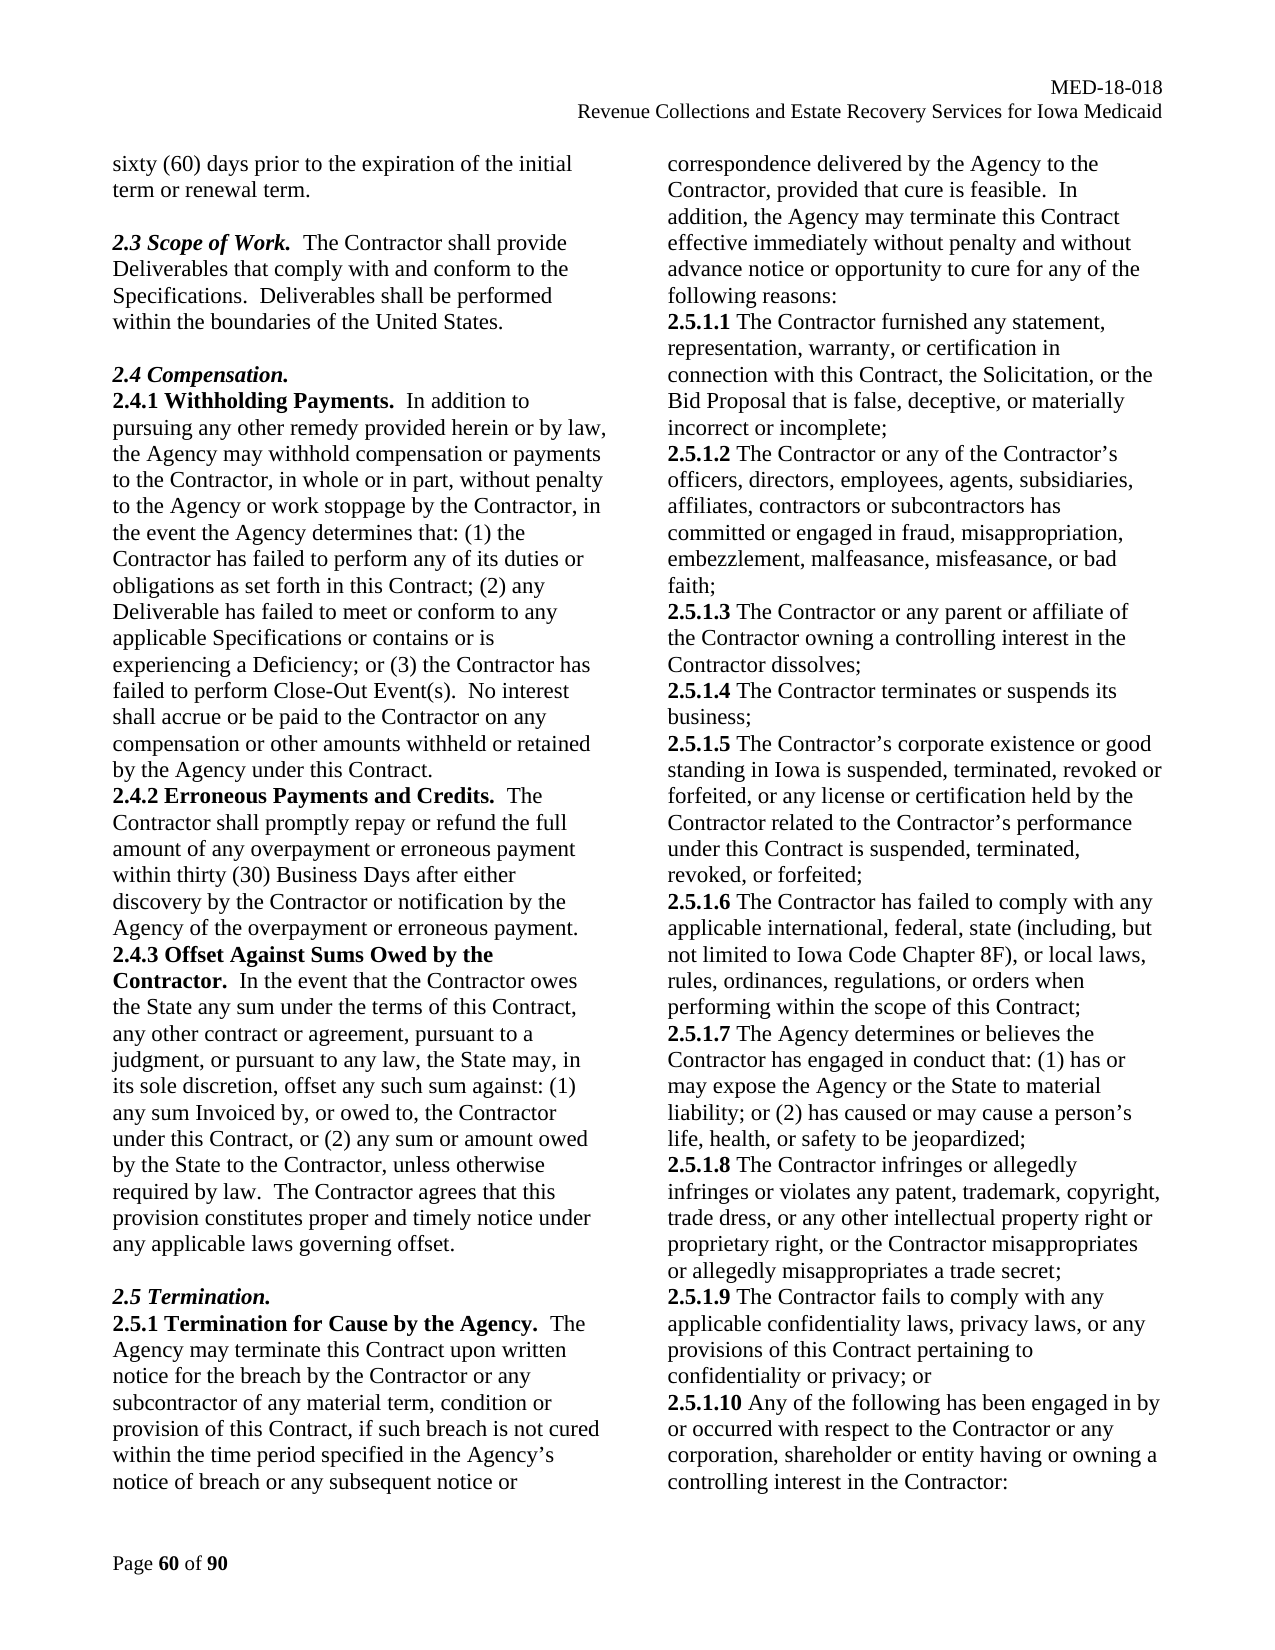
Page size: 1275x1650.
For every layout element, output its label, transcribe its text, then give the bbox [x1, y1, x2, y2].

text 2.5.1.2 The Contractor or any of the Contractor’s officers, directors, employees, agents, subsidiaries, affiliates, contractors or subcontractors has committed or engaged in fraud, misappropriation, embezzlement, malfeasance, misfeasance, or bad faith; [667, 440, 1162, 598]
text 2.5.1.4 The Contractor terminates or suspends its business; [667, 677, 1162, 730]
text 2.3 Scope of Work. The Contractor shall provide Deliverables that comply with and conform to the Specifications. Deliverables shall be performed within the boundaries of the United States. [112, 229, 607, 334]
text 2.5.1.10 Any of the following has been engaged in by or occurred with respect to the Contractor or any corporation, shareholder or entity having or owning a controlling interest in the Contractor: [667, 1389, 1162, 1494]
text 2.4 Compensation. [112, 361, 607, 387]
text 2.5.1.9 The Contractor fails to comply with any applicable confidentiality laws, privacy laws, or any provisions of this Contract pertaining to confidentiality or privacy; or [667, 1283, 1162, 1389]
text 2.5.1.1 The Contractor furnished any statement, representation, warranty, or certification in connection with this Contract, the Solicitation, or the Bid Proposal that is false, deceptive, or materially incorrect or incomplete; [667, 308, 1162, 440]
text 2.5.1 Termination for Cause by the Agency. The Agency may terminate this Contract upon written notice for the breach by the Contractor or any subcontractor of any material term, condition or provision of this Contract, if such breach is not cured within the time period specified in the Agency’s notice of breach or any subsequent notice or correspondence delivered by the Agency to the Contractor, provided that cure is feasible. In addition, the Agency may terminate this Contract effective immediately without penalty and without advance notice or opportunity to cure for any of the following reasons: [112, 1309, 607, 1494]
text 2.4.1 Withholding Payments. In addition to pursuing any other remedy provided herein or by law, the Agency may withhold compensation or payments to the Contractor, in whole or in part, without penalty to the Agency or work stoppage by the Contractor, in the event the Agency determines that: (1) the Contractor has failed to perform any of its duties or obligations as set forth in this Contract; (2) any Deliverable has failed to meet or conform to any applicable Specifications or contains or is experiencing a Deficiency; or (3) the Contractor has failed to perform Close-Out Event(s). No interest shall accrue or be paid to the Contractor on any compensation or other amounts withheld or retained by the Agency under this Contract. [112, 387, 607, 782]
text 2.4.3 Offset Against Sums Owed by the Contractor. In the event that the Contractor owes the State any sum under the terms of this Contract, any other contract or agreement, pursuant to a judgment, or pursuant to any law, the State may, in its sole discretion, offset any such sum against: (1) any sum Invoiced by, or owed to, the Contractor under this Contract, or (2) any sum or amount owed by the State to the Contractor, unless otherwise required by law. The Contractor agrees that this provision constitutes proper and timely notice under any applicable laws governing offset. [112, 941, 607, 1257]
text 2.5 Termination. [112, 1283, 607, 1309]
text 2.4.2 Erroneous Payments and Credits. The Contractor shall promptly repay or refund the full amount of any overpayment or erroneous payment within thirty (30) Business Days after either discovery by the Contractor or notification by the Agency of the overpayment or erroneous payment. [112, 782, 607, 941]
text 2.5.1.8 The Contractor infringes or allegedly infringes or violates any patent, trademark, copyright, trade dress, or any other intellectual property right or proprietary right, or the Contractor misappropriates or allegedly misappropriates a trade secret; [667, 1151, 1162, 1283]
text 2.5.1.3 The Contractor or any parent or affiliate of the Contractor owning a controlling interest in the Contractor dissolves; [667, 598, 1162, 677]
text 2.5.1.5 The Contractor’s corporate existence or good standing in Iowa is suspended, terminated, revoked or forfeited, or any license or certification held by the Contractor related to the Contractor’s performance under this Contract is suspended, terminated, revoked, or forfeited; [667, 730, 1162, 888]
text 2.5.1.7 The Agency determines or believes the Contractor has engaged in conduct that: (1) has or may expose the Agency or the State to material liability; or (2) has caused or may cause a person’s life, health, or safety to be jeopardized; [667, 1020, 1162, 1151]
text 2.5.1 Termination for Cause by the Agency. The Agency may terminate this Contract upon written notice for the breach by the Contractor or any subcontractor of any material term, condition or provision of this Contract, if such breach is not cured within the time period specified in the Agency’s notice of breach or any subsequent notice or correspondence delivered by the Agency to the Contractor, provided that cure is feasible. In addition, the Agency may terminate this Contract effective immediately without penalty and without advance notice or opportunity to cure for any of the following reasons: [667, 150, 1162, 308]
text 2.5.1.6 The Contractor has failed to comply with any applicable international, federal, state (including, but not limited to Iowa Code Chapter 8F), or local laws, rules, ordinances, regulations, or orders when performing within the scope of this Contract; [667, 888, 1162, 1020]
